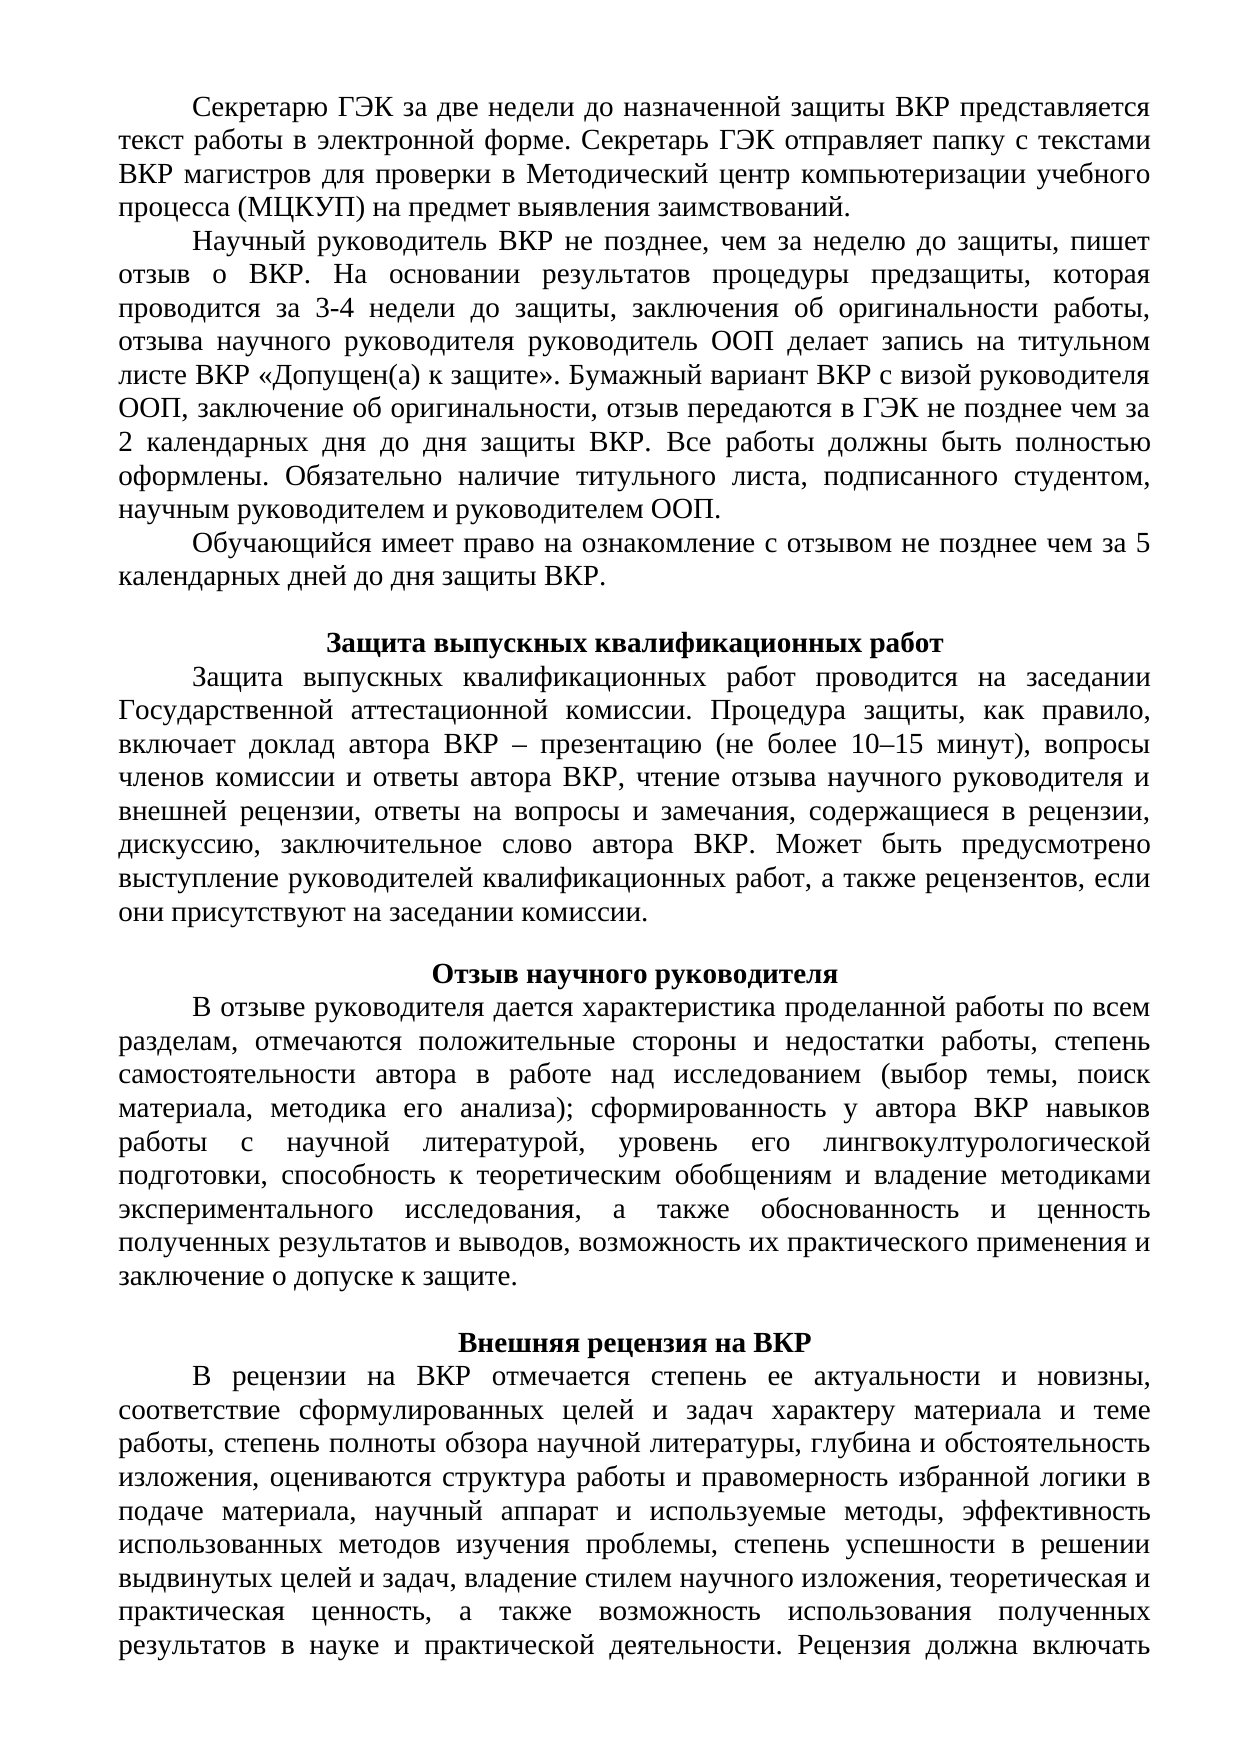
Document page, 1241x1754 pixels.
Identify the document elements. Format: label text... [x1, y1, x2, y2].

text Защита выпускных квалификационных работ проводится на заседании Государственной аттестационной комиссии. Процедура защиты, как правило, включает доклад автора ВКР – презентацию (не более 10–15 минут), вопросы членов комиссии и ответы автора ВКР, чтение отзыва научного руководителя и внешней рецензии, ответы на вопросы и замечания, содержащиеся в рецензии, дискуссию, заключительное слово автора ВКР. Может быть предусмотрено выступление руководителей квалификационных работ, а также рецензентов, если они присутствуют на заседании комиссии. [118, 659, 1152, 927]
text Обучающийся имеет право на ознакомление с отзывом не позднее чем за 5 календарных дней до дня защиты ВКР. [118, 525, 1152, 592]
text Защита выпускных квалификационных работ [118, 625, 1152, 659]
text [118, 1358, 1152, 1660]
text Научный руководитель ВКР не позднее, чем за неделю до защиты, пишет отзыв о ВКР. На основании результатов процедуры предзащиты, которая проводится за 3-4 недели до защиты, заключения об оригинальности работы, отзыва научного руководителя руководитель ООП делает запись на титульном листе ВКР «Допущен(а) к защите». Бумажный вариант ВКР с визой руководителя ООП, заключение об оригинальности, отзыв передаются в ГЭК не позднее чем за 2 календарных дня до дня защиты ВКР. Все работы должны быть полностью оформлены. Обязательно наличие титульного листа, подписанного студентом, научным руководителем и руководителем ООП. [118, 223, 1152, 525]
text В отзыве руководителя дается характеристика проделанной работы по всем разделам, отмечаются положительные стороны и недостатки работы, степень самостоятельности автора в работе над исследованием (выбор темы, поиск материала, методика его анализа); сформированность у автора ВКР навыков работы с научной литературой, уровень его лингвокултурологической подготовки, способность к теоретическим обобщениям и владение методиками экспериментального исследования, а также обоснованность и ценность полученных результатов и выводов, возможность их практического применения и заключение о допуске к защите. [118, 989, 1152, 1291]
text Отзыв научного руководителя [118, 956, 1152, 989]
text Секретарю ГЭК за две недели до назначенной защиты ВКР представляется текст работы в электронной форме. Секретарь ГЭК отправляет папку с текстами ВКР магистров для проверки в Методический центр компьютеризации учебного процесса (МЦКУП) на предмет выявления заимствований. [118, 89, 1152, 223]
text Внешняя рецензия на ВКР [118, 1325, 1152, 1358]
